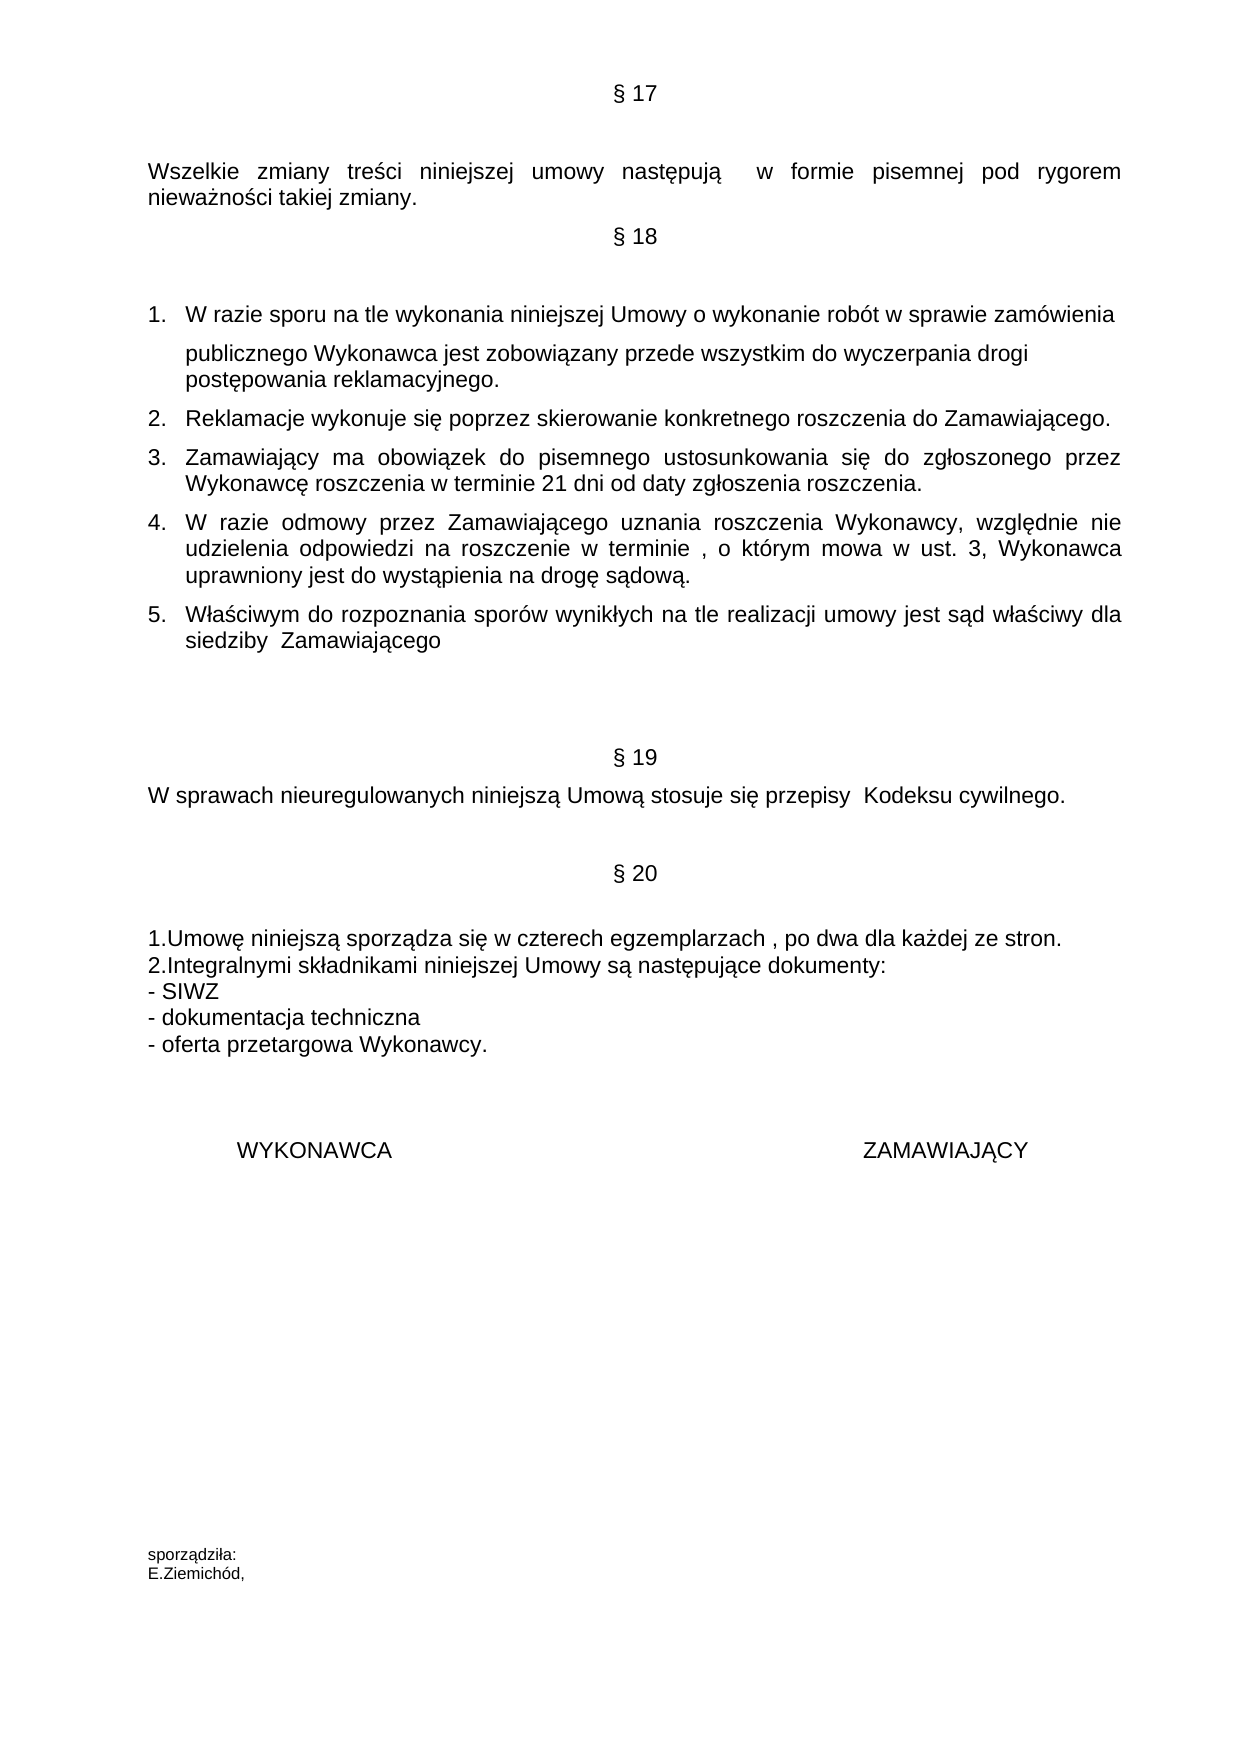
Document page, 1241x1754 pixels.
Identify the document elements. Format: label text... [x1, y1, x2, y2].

text Wszelkie zmiany treści niniejszej umowy następują w formie pisemnej pod rygorem nieważności takiej zmiany. [148, 158, 1122, 211]
list W razie sporu na tle wykonania niniejszej Umowy o wykonanie robót w sprawie zamówienia [148, 301, 1122, 327]
text § 20 [148, 860, 1122, 886]
list Reklamacje wykonuje się poprzez skierowanie konkretnego roszczenia do Zamawiającego. [148, 405, 1122, 431]
text - oferta przetargowa Wykonawcy. [148, 1031, 1122, 1057]
text § 18 [148, 223, 1122, 249]
text - dokumentacja techniczna [148, 1004, 1122, 1031]
text E.Ziemichód, [148, 1564, 1122, 1583]
list Zamawiający ma obowiązek do pisemnego ustosunkowania się do zgłoszonego przez Wykonawcę roszczenia w terminie 21 dni od daty zgłoszenia roszczenia. [148, 444, 1122, 496]
text § 17 [148, 80, 1122, 107]
text § 19 [148, 743, 1122, 770]
text WYKONAWCA ZAMAWIAJĄCY [148, 1137, 1122, 1163]
list Właściwym do rozpoznania sporów wynikłych na tle realizacji umowy jest sąd właściwy dla siedziby Zamawiającego [148, 601, 1122, 653]
list W razie odmowy przez Zamawiającego uznania roszczenia Wykonawcy, względnie nie udzielenia odpowiedzi na roszczenie w terminie , o którym mowa w ust. 3, Wykonawca uprawniony jest do wystąpienia na drogę sądową. [148, 509, 1122, 588]
text 1.Umowę niniejszą sporządza się w czterech egzemplarzach , po dwa dla każdej ze stron. [148, 925, 1122, 952]
text 2.Integralnymi składnikami niniejszej Umowy są następujące dokumenty: [148, 952, 1122, 978]
text publicznego Wykonawca jest zobowiązany przede wszystkim do wyczerpania drogi postępowania reklamacyjnego. [185, 340, 1122, 392]
text - SIWZ [148, 978, 1122, 1004]
text W sprawach nieuregulowanych niniejszą Umową stosuje się przepisy Kodeksu cywilnego. [148, 782, 1122, 809]
text sporządziła: [148, 1545, 1122, 1564]
